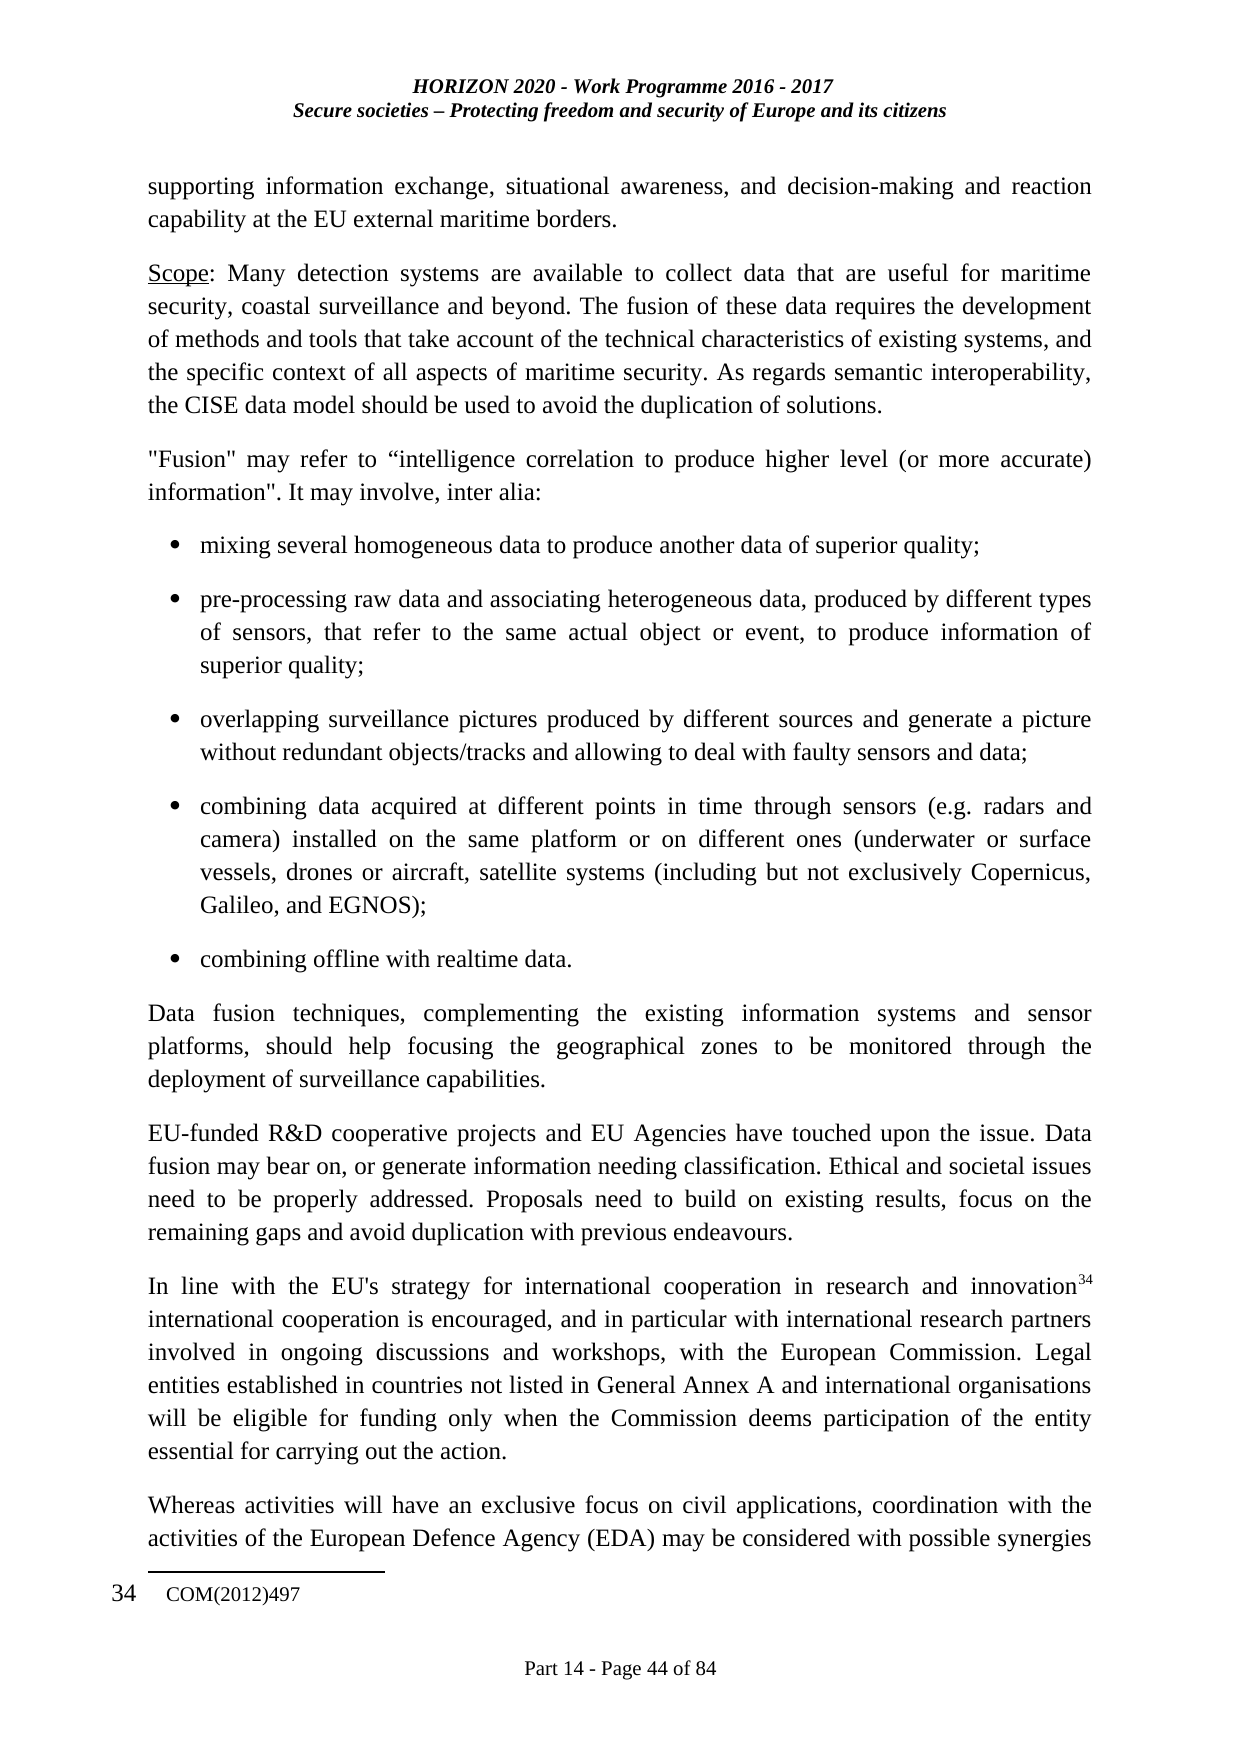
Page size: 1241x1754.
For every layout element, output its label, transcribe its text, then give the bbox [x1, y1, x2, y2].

text Scope: Many detection systems are available to collect data that are useful for maritime security, coastal surveillance and beyond. The fusion of these data requires the development of methods and tools that take account of the technical characteristics of existing systems, and the specific context of all aspects of maritime security. As regards semantic interoperability, the CISE data model should be used to avoid the duplication of solutions. [148, 258, 1093, 419]
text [148, 171, 1093, 233]
list pre-processing raw data and associating heterogeneous data, produced by different types of sensors, that refer to the same actual object or event, to produce information of superior quality; [181, 584, 1093, 679]
list mixing several homogeneous data to produce another data of superior quality; [181, 531, 1093, 559]
text Data fusion techniques, complementing the existing information systems and sensor platforms, should help focusing the geographical zones to be monitored through the deployment of surveillance capabilities. [148, 998, 1093, 1093]
text In line with the EU's strategy for international cooperation in research and innovation international cooperation is encouraged, and in particular with international research partners involved in ongoing discussions and workshops, with the European Commission. Legal entities established in countries not listed in General Annex A and international organisations will be eligible for funding only when the Commission deems participation of the entity essential for carrying out the action. [148, 1271, 1093, 1465]
list overlapping surveillance pictures produced by different sources and generate a picture without redundant objects/tracks and allowing to deal with faulty sensors and data; [181, 704, 1093, 766]
list combining offline with realtime data. [181, 944, 1093, 973]
text EU-funded R&D cooperative projects and EU Agencies have touched upon the issue. Data fusion may bear on, or generate information needing classification. Ethical and societal issues need to be properly addressed. Proposals need to build on existing results, focus on the remaining gaps and avoid duplication with previous endeavours. [148, 1118, 1093, 1246]
text "Fusion" may refer to “intelligence correlation to produce higher level (or more accurate) information". It may involve, inter alia: [148, 444, 1093, 506]
list combining data acquired at different points in time through sensors (e.g. radars and camera) installed on the same platform or on different ones (underwater or surface vessels, drones or aircraft, satellite systems (including but not exclusively Copernicus, Galileo, and EGNOS); [181, 791, 1093, 919]
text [148, 1490, 1093, 1552]
